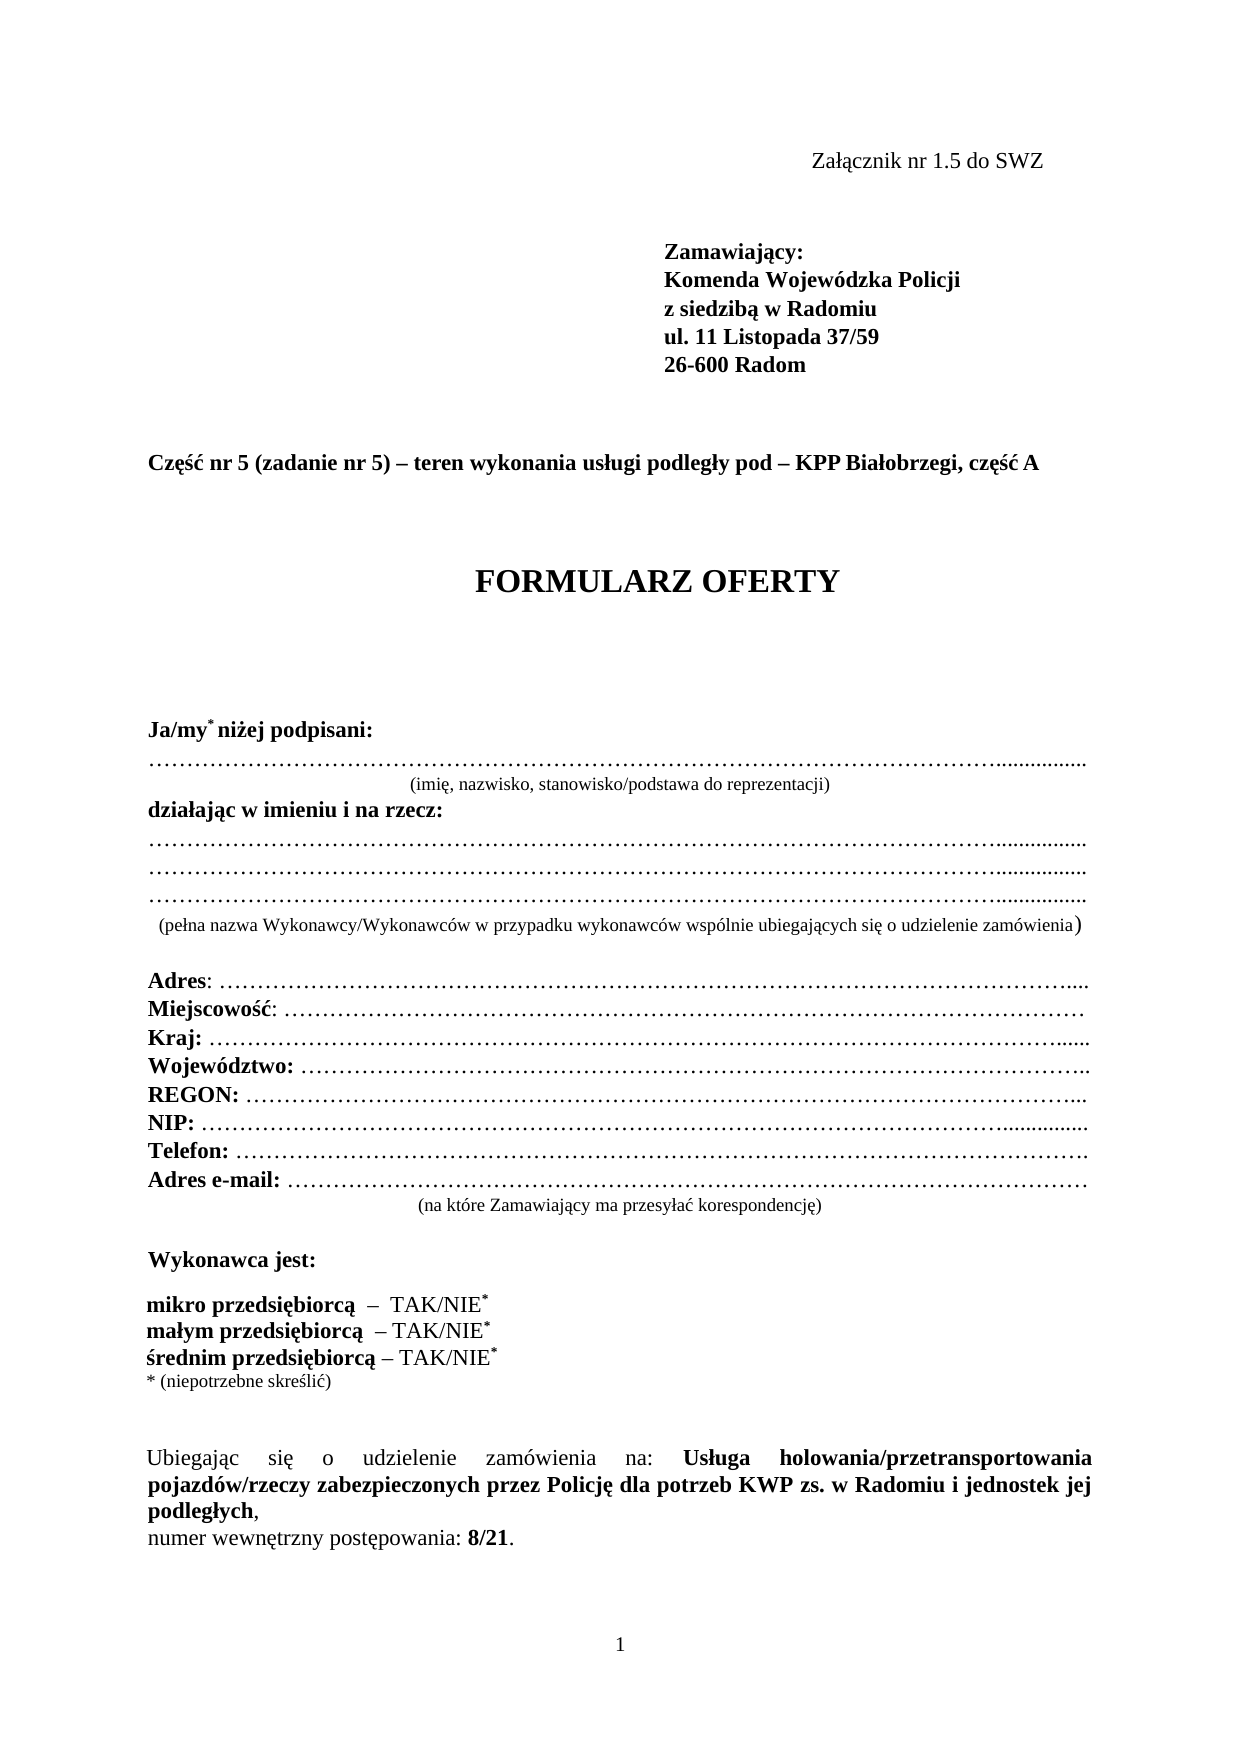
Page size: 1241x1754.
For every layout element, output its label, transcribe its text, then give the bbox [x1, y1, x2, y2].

text Zamawiający: Komenda Wojewódzka Policji z siedzibą w Radomiu ul. 11 Listopada 37/59 26-600 Radom [664, 238, 1093, 378]
text średnim przedsiębiorcą – TAK/NIE* [146, 1344, 1093, 1370]
list Adres e-mail: …………………………………………………………………………………………… [148, 1166, 1093, 1192]
list REGON: ………………………………………………………………………………………………... [148, 1081, 1093, 1107]
list Telefon: …………………………………………………………………………………………………. [148, 1137, 1093, 1164]
text małym przedsiębiorcą – TAK/NIE* [146, 1317, 1093, 1344]
list działając w imieniu i na rzecz: [148, 796, 1093, 823]
list Miejscowość: …………………………………………………………………………………………… [148, 995, 1093, 1022]
text Ubiegając się o udzielenie zamówienia na: Usługa holowania/przetransportowania pojazdów/rzeczy zabezpieczonych przez Policję dla potrzeb KWP zs. w Radomiu i jednostek jej podległych, numer wewnętrzny postępowania: 8/21. [146, 1444, 1093, 1550]
list …………………………………………………………………………………………………................ [148, 853, 1093, 879]
list (pełna nazwa Wykonawcy/Wykonawców w przypadku wykonawców wspólnie ubiegających się o udzielenie zamówienia) [148, 910, 1093, 936]
list Załącznik nr 1.5 do SWZ [739, 148, 1093, 174]
text * (niepotrzebne skreślić) [146, 1370, 1093, 1392]
text Część nr 5 (zadanie nr 5) – teren wykonania usługi podległy pod – KPP Białobrzegi, część A [148, 449, 1093, 476]
list Wykonawca jest: [148, 1246, 1093, 1272]
list NIP: ……………………………………………………………………………………………............... [148, 1109, 1093, 1135]
list …………………………………………………………………………………………………................ [148, 744, 1093, 771]
list …………………………………………………………………………………………………................ [148, 882, 1093, 908]
list Kraj: …………………………………………………………………………………………………...... [148, 1024, 1093, 1050]
list FORMULARZ OFERTY [223, 561, 1093, 599]
list Województwo: ………………………………………………………………………………………….. [148, 1052, 1093, 1078]
list Adres: ………………………………………………………………………………………………….... [148, 967, 1093, 993]
list (imię, nazwisko, stanowisko/podstawa do reprezentacji) [148, 773, 1093, 794]
list (na które Zamawiający ma przesyłać korespondencję) [148, 1194, 1093, 1216]
text mikro przedsiębiorcą – TAK/NIE* [146, 1291, 1093, 1317]
list Ja/my* niżej podpisani: [148, 716, 1093, 742]
list …………………………………………………………………………………………………................ [148, 825, 1093, 851]
